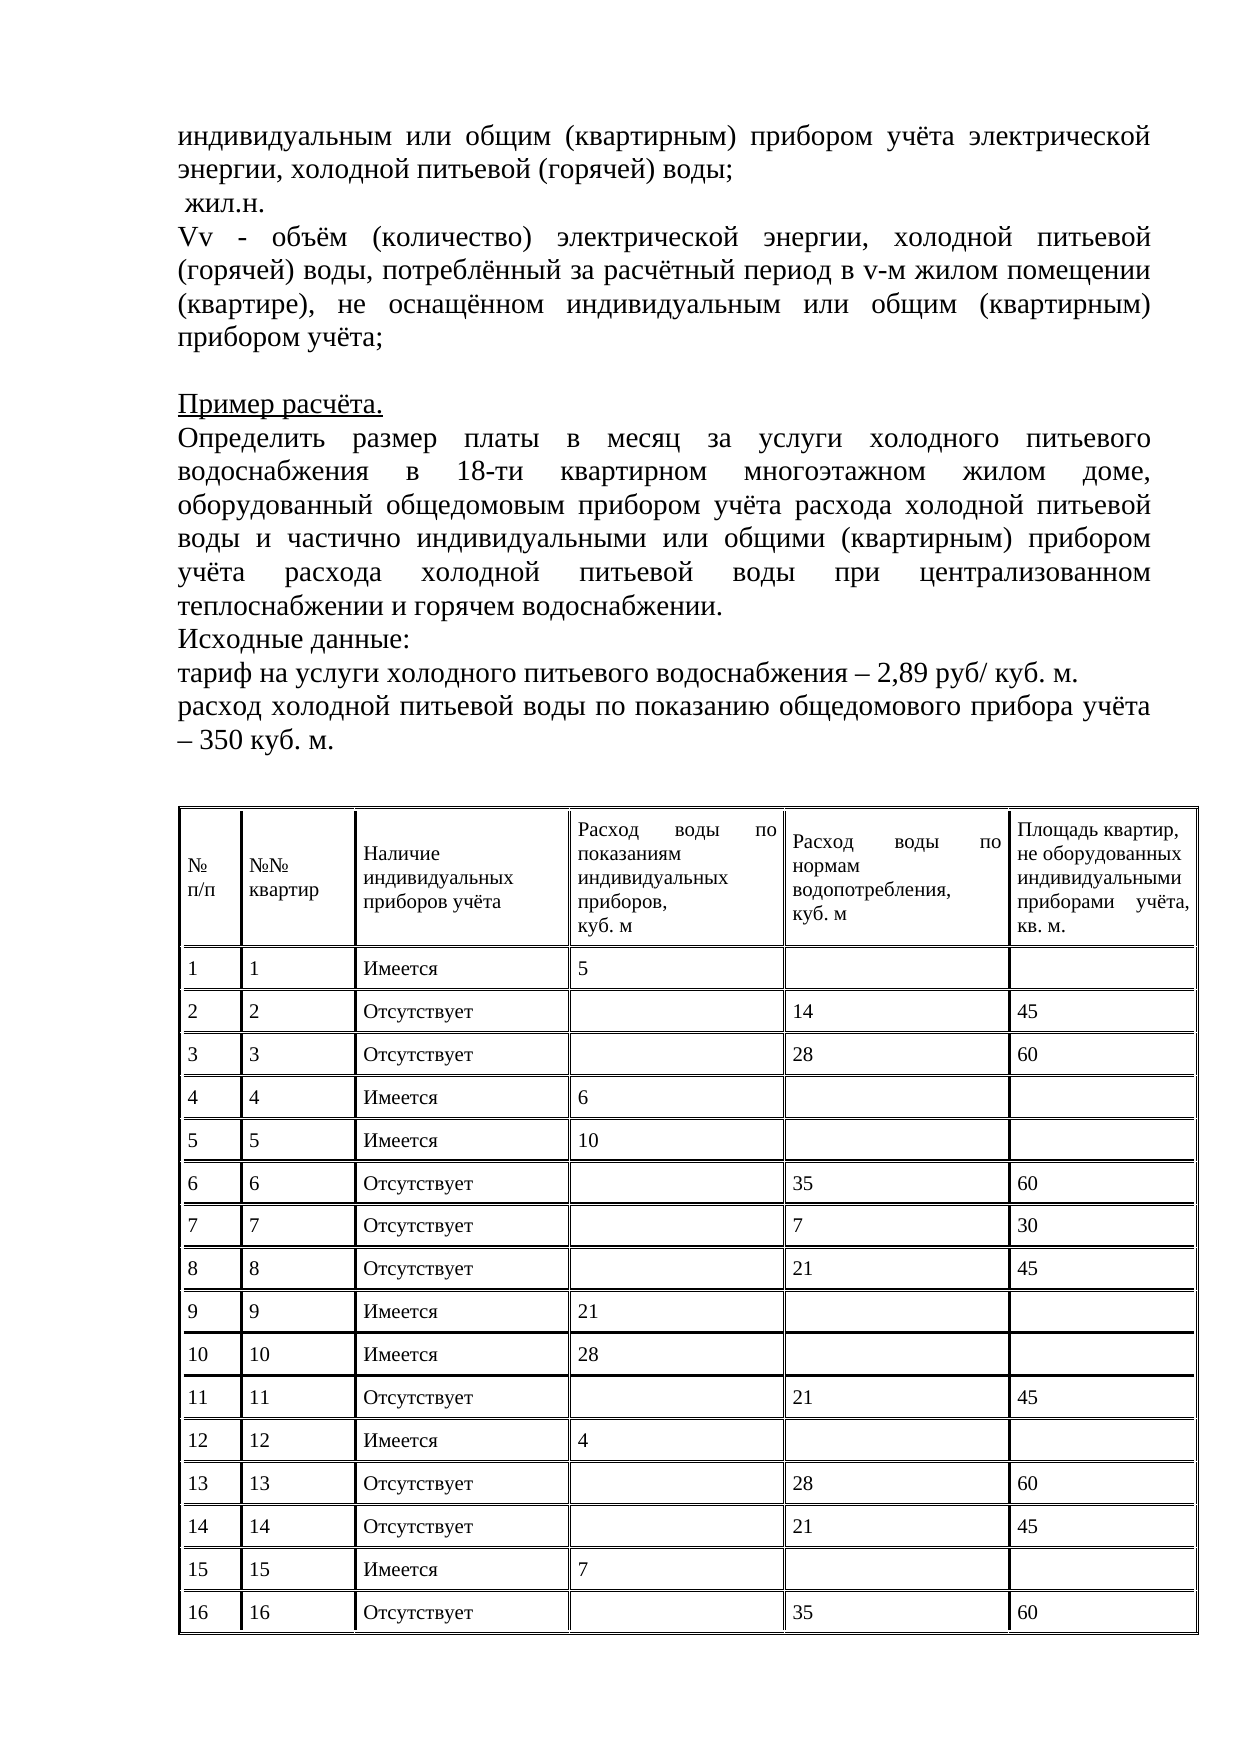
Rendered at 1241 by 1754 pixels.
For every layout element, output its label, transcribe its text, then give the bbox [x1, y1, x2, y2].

table_cell Имеется [357, 1334, 568, 1374]
table_cell 7 [571, 1549, 783, 1588]
table_cell 4 [181, 1074, 240, 1116]
table_header Наличие индивидуальных приборов учёта [355, 809, 570, 945]
table_cell 35 [785, 1592, 1009, 1631]
table_cell 9 [181, 1288, 240, 1331]
table_cell [571, 1377, 783, 1417]
table_cell 14 [180, 1503, 241, 1546]
table_cell Отсутствует [357, 1506, 568, 1546]
table_cell 45 [1009, 1503, 1197, 1546]
table_cell 60 [1009, 1460, 1197, 1503]
table_cell 3 [180, 1031, 241, 1073]
table_cell Отсутствует [357, 1463, 568, 1503]
table_cell 60 [1009, 1589, 1196, 1631]
table_cell 60 [1009, 1031, 1197, 1073]
table_cell 6 [181, 1159, 240, 1202]
table_cell 7 [181, 1202, 240, 1245]
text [177, 118, 1152, 185]
table_cell 9 [243, 1292, 354, 1331]
text Определить размер платы в месяц за услуги холодного питьевого водоснабжения в 18-ти квартирном многоэтажном жилом доме, оборудованный общедомовым прибором учёта расхода холодной питьевой воды и частично индивидуальными или общими (квартирным) прибором учёта расхода холодной питьевой воды при централизованном теплоснабжении и горячем водоснабжении. [177, 420, 1152, 621]
table_cell 35 [786, 1163, 1008, 1202]
table_cell Отсутствует [357, 1034, 568, 1073]
table_cell 45 [1011, 1245, 1196, 1288]
table_header Площадь квартир, не оборудованных индивидуальными приборами учёта, кв. м. [1009, 809, 1196, 945]
table_cell 6 [243, 1163, 354, 1202]
table_cell 15 [243, 1549, 354, 1588]
table_cell Имеется [357, 1292, 568, 1331]
table_cell 8 [181, 1245, 240, 1288]
table_header №№ квартир [241, 807, 355, 945]
table_cell [571, 1463, 783, 1503]
table_cell Имеется [357, 1420, 568, 1460]
table_cell 11 [243, 1377, 354, 1417]
table_cell 45 [1009, 988, 1197, 1031]
table_cell 21 [786, 1377, 1008, 1417]
table_cell 1 [243, 948, 354, 988]
table_header Расход воды по нормам водопотребления, куб. м [785, 807, 1009, 945]
table_cell 5 [181, 1116, 240, 1159]
table_cell 30 [1011, 1202, 1196, 1245]
table_cell [1011, 1116, 1196, 1159]
table_cell 60 [1011, 1159, 1196, 1202]
table_cell [571, 991, 783, 1031]
table_cell Отсутствует [357, 1206, 568, 1245]
table_cell 10 [571, 1120, 783, 1159]
table_header Расход воды по показаниям индивидуальных приборов, куб. м [570, 809, 784, 945]
table_cell 7 [243, 1206, 354, 1245]
table_cell 5 [571, 948, 783, 988]
table_cell [571, 1034, 783, 1073]
table_cell Имеется [357, 1549, 568, 1588]
table_cell 2 [180, 988, 241, 1031]
table_cell [571, 1163, 783, 1202]
table_cell 21 [786, 1506, 1008, 1546]
table_cell [1011, 1288, 1196, 1331]
table_cell Имеется [357, 948, 568, 988]
table_cell Отсутствует [357, 1377, 568, 1417]
table_cell Имеется [357, 1077, 568, 1116]
table_cell 13 [180, 1460, 241, 1503]
table_cell [786, 1334, 1008, 1374]
table_cell 10 [243, 1334, 354, 1374]
table_cell [1009, 1546, 1197, 1588]
table_cell [1009, 1417, 1197, 1460]
table_cell 28 [786, 1463, 1008, 1503]
table_cell [786, 1292, 1008, 1331]
table_cell [1011, 1074, 1196, 1116]
table_cell 15 [180, 1546, 241, 1588]
text Пример расчёта. [177, 386, 1152, 420]
table_cell 16 [181, 1589, 241, 1631]
table_cell [571, 1506, 783, 1546]
table_cell [1011, 1331, 1196, 1374]
table_cell [786, 948, 1008, 988]
table_cell Отсутствует [357, 1249, 568, 1288]
table_cell 28 [786, 1034, 1008, 1073]
table_cell 5 [243, 1120, 354, 1159]
table_cell Отсутствует [357, 1163, 568, 1202]
table_cell 28 [571, 1334, 783, 1374]
table_cell [786, 1120, 1008, 1159]
text Vv - объём (количество) электрической энергии, холодной питьевой (горячей) воды, потреблённый за расчётный период в v-м жилом помещении (квартире), не оснащённом индивидуальным или общим (квартирным) прибором учёта; [177, 219, 1152, 353]
text жил.н. [177, 185, 1152, 219]
text тариф на услуги холодного питьевого водоснабжения – 2,89 руб/ куб. м. [177, 655, 1152, 688]
table_cell Имеется [357, 1120, 568, 1159]
table_cell 2 [243, 991, 354, 1031]
text Исходные данные: [177, 621, 1152, 655]
table_cell 6 [571, 1077, 783, 1116]
table_cell [571, 1249, 783, 1288]
table_cell 4 [243, 1077, 354, 1116]
table_cell 12 [180, 1417, 241, 1460]
text расход холодной питьевой воды по показанию общедомового прибора учёта – 350 куб. м. [177, 688, 1152, 755]
table_cell [570, 1592, 784, 1631]
table_cell 11 [181, 1374, 240, 1417]
table_cell 13 [243, 1463, 354, 1503]
table_cell 10 [181, 1331, 240, 1374]
table_cell 14 [786, 991, 1008, 1031]
table_cell 21 [571, 1292, 783, 1331]
table_cell [786, 1077, 1008, 1116]
table_cell 3 [243, 1034, 354, 1073]
table_cell 45 [1011, 1374, 1196, 1417]
table_cell Отсутствует [357, 991, 568, 1031]
table_cell 1 [180, 945, 241, 988]
table_cell [786, 1549, 1008, 1588]
table_cell 4 [571, 1420, 783, 1460]
table_cell [571, 1206, 783, 1245]
table_cell Отсутствует [355, 1592, 570, 1631]
table_cell 7 [786, 1206, 1008, 1245]
table_cell [786, 1420, 1008, 1460]
table_cell 12 [243, 1420, 354, 1460]
table_cell 21 [786, 1249, 1008, 1288]
table_cell 16 [241, 1592, 355, 1631]
table_cell [1009, 945, 1197, 988]
table_header № п/п [181, 809, 241, 945]
table_cell 8 [243, 1249, 354, 1288]
table_cell 14 [243, 1506, 354, 1546]
